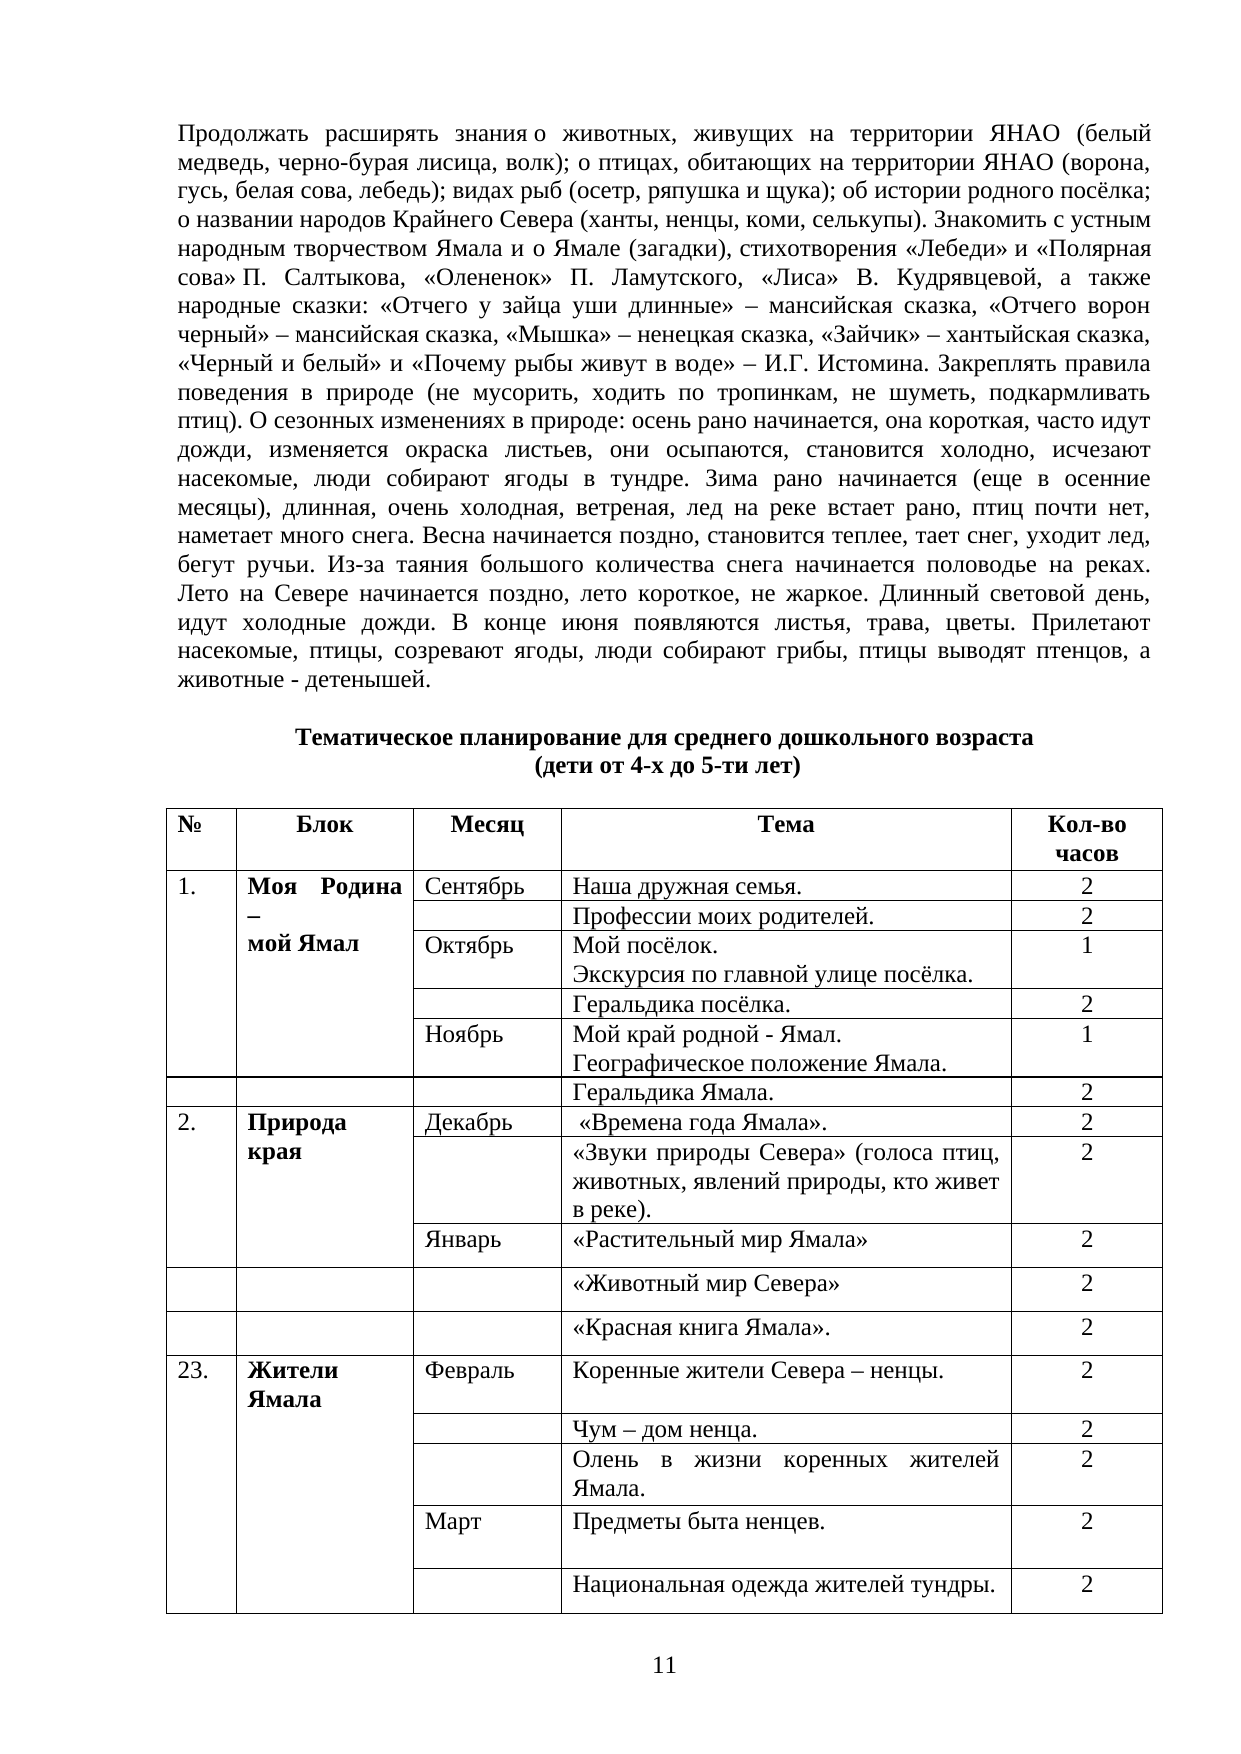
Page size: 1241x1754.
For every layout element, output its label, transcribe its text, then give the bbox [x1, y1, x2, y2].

table_cell 2. [167, 1107, 236, 1267]
table_cell 2 [1012, 1444, 1162, 1505]
table_cell 2 [1012, 1356, 1162, 1413]
table_cell [414, 1312, 561, 1354]
table_cell 2 [1012, 1414, 1162, 1443]
table_cell «Животный мир Севера» [562, 1268, 1011, 1311]
table_cell 2 [1012, 989, 1162, 1018]
table_cell Природа края [237, 1107, 413, 1267]
table_cell Национальная одежда жителей тундры. [562, 1569, 1011, 1612]
table_cell Мой край родной - Ямал. Географическое положение Ямала. [562, 1019, 1011, 1076]
table_cell Геральдика Ямала. [562, 1078, 1011, 1106]
table_cell Январь [414, 1224, 561, 1267]
table_cell 23. [167, 1356, 236, 1612]
table_cell [237, 1268, 413, 1311]
text (дети от 4-х до 5-ти лет) [177, 751, 1152, 779]
table_cell Моя Родина – мой Ямал [237, 871, 413, 1076]
table_cell 2 [1012, 901, 1162, 929]
table_cell Март [414, 1506, 561, 1568]
table_header Тема [562, 809, 1011, 870]
table_cell 2 [1012, 871, 1162, 900]
table_cell [414, 1078, 561, 1106]
table_cell 2 [1012, 1078, 1162, 1106]
table_cell Жители Ямала [237, 1356, 413, 1612]
table_cell [414, 1444, 561, 1505]
table_cell [167, 1312, 236, 1354]
table_cell [414, 1569, 561, 1612]
table_header Блок [237, 809, 413, 870]
table_cell [237, 1078, 413, 1106]
table_cell Октябрь [414, 931, 561, 988]
table_header Месяц [414, 809, 561, 870]
table_cell «Звуки природы Севера» (голоса птиц, животных, явлений природы, кто живет в реке). [562, 1137, 1011, 1223]
table_cell [167, 1268, 236, 1311]
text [177, 118, 1152, 693]
table_header № [167, 809, 236, 870]
table_cell Геральдика посёлка. [562, 989, 1011, 1018]
table_header Кол-во часов [1012, 809, 1162, 870]
table_cell Чум – дом ненца. [562, 1414, 1011, 1443]
table_cell Мой посёлок. Экскурсия по главной улице посёлка. [562, 931, 1011, 988]
table_cell Профессии моих родителей. [562, 901, 1011, 929]
table_cell [237, 1312, 413, 1354]
table_cell «Растительный мир Ямала» [562, 1224, 1011, 1267]
table_cell [414, 989, 561, 1018]
table_cell [414, 1268, 561, 1311]
table_cell 2 [1012, 1107, 1162, 1136]
table_cell «Времена года Ямала». [562, 1107, 1011, 1136]
table_cell 2 [1012, 1569, 1162, 1612]
table_cell 2 [1012, 1224, 1162, 1267]
table_cell Коренные жители Севера – ненцы. [562, 1356, 1011, 1413]
table_cell [167, 1078, 236, 1106]
table_cell 1 [1012, 931, 1162, 988]
table_cell Февраль [414, 1356, 561, 1413]
table_cell 2 [1012, 1137, 1162, 1223]
table_cell [414, 1414, 561, 1443]
table_cell Сентябрь [414, 871, 561, 900]
table_cell 2 [1012, 1268, 1162, 1311]
table_cell «Красная книга Ямала». [562, 1312, 1011, 1354]
table_cell 2 [1012, 1506, 1162, 1568]
table_cell 1 [1012, 1019, 1162, 1076]
table_cell [414, 1137, 561, 1223]
table_cell [414, 901, 561, 929]
table_cell Олень в жизни коренных жителей Ямала. [562, 1444, 1011, 1505]
table_cell 1. [167, 871, 236, 1076]
text Тематическое планирование для среднего дошкольного возраста [177, 722, 1152, 751]
table_cell Наша дружная семья. [562, 871, 1011, 900]
table_cell Ноябрь [414, 1019, 561, 1076]
table_cell Предметы быта ненцев. [562, 1506, 1011, 1568]
table_cell Декабрь [414, 1107, 561, 1136]
table_cell 2 [1012, 1312, 1162, 1354]
